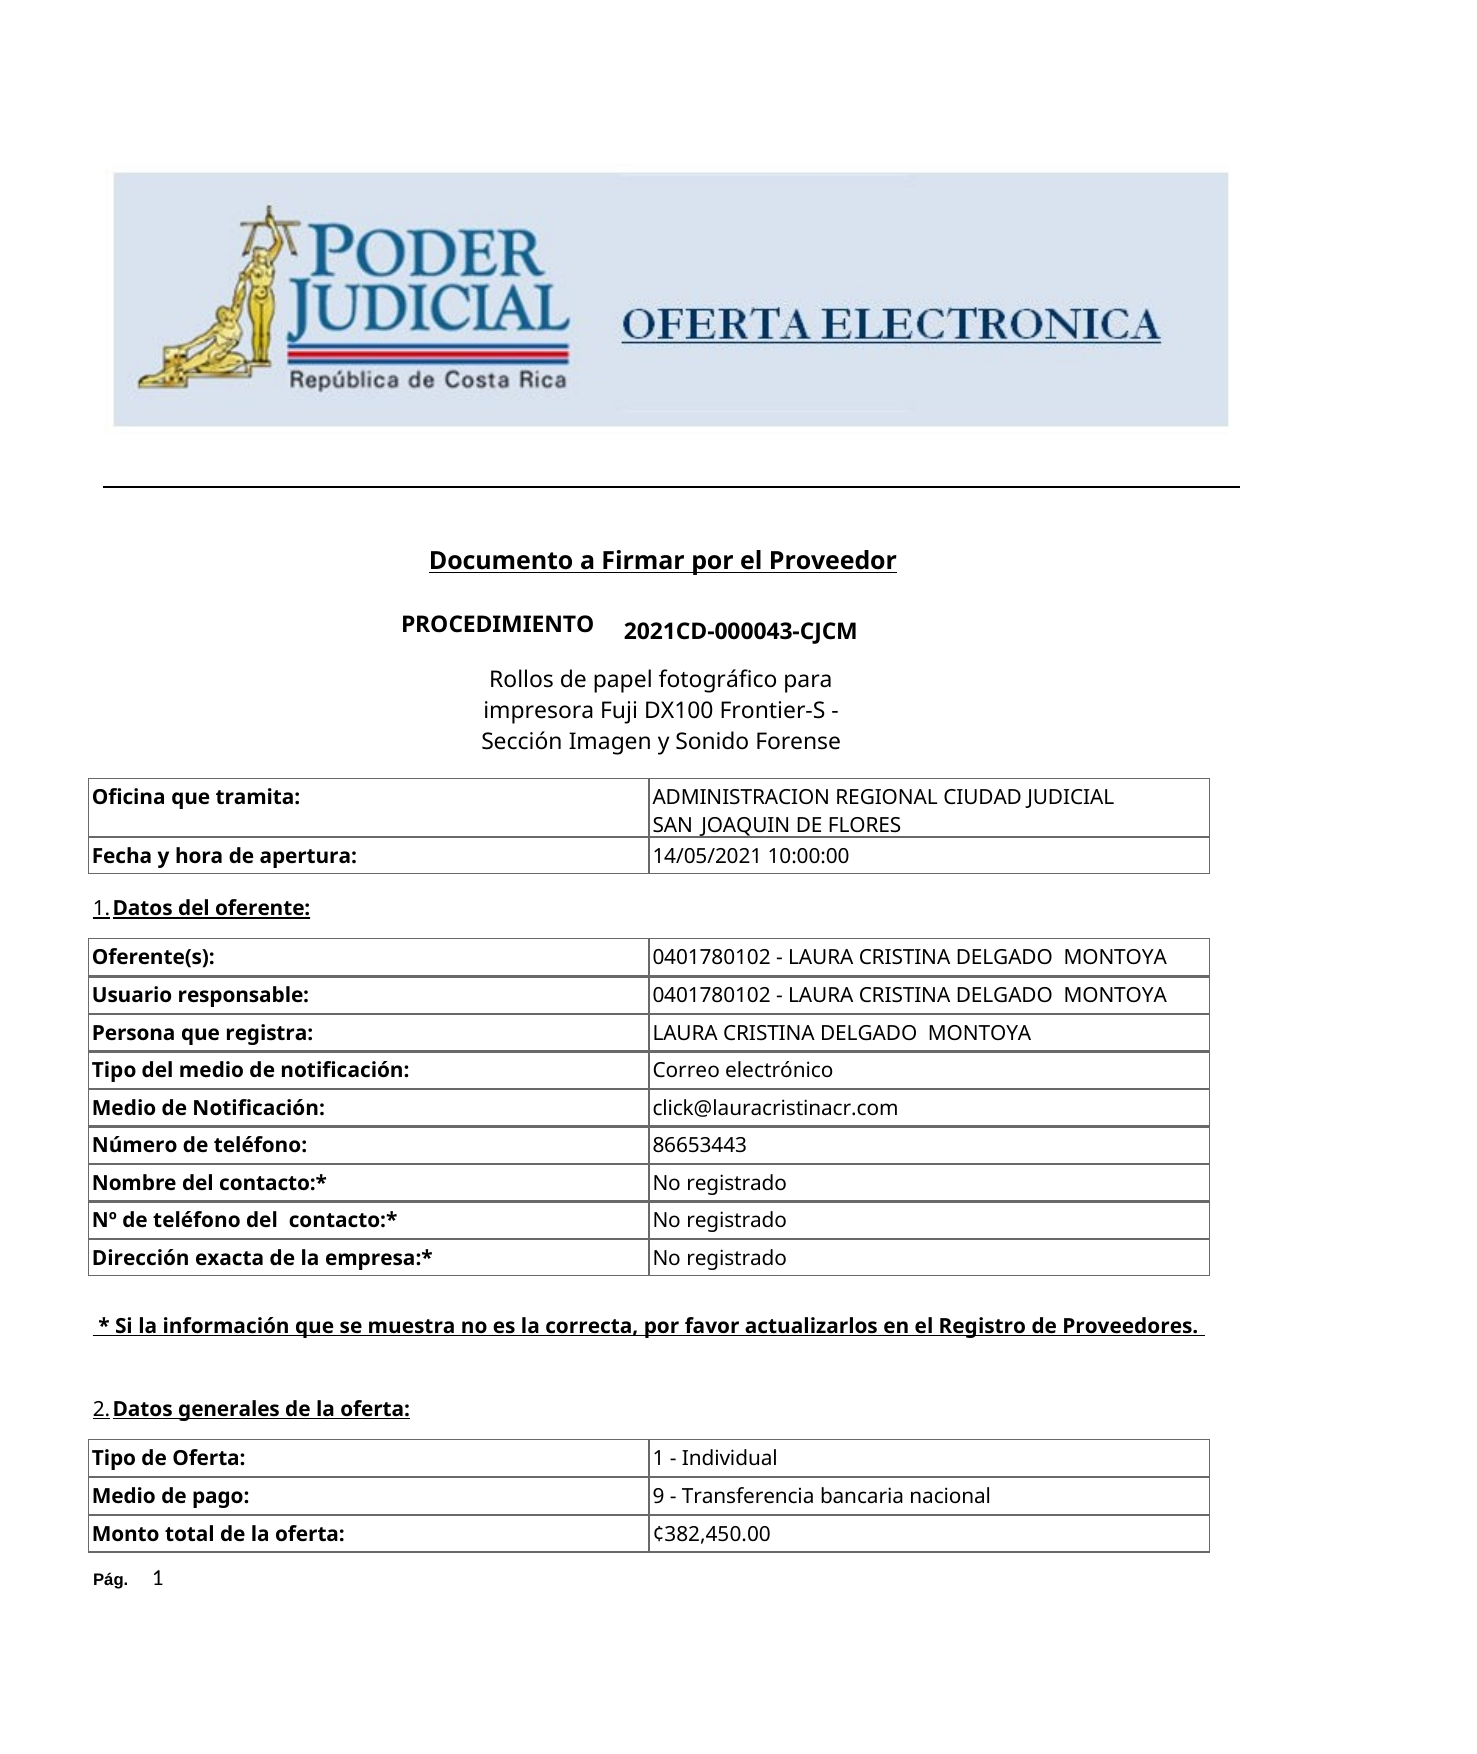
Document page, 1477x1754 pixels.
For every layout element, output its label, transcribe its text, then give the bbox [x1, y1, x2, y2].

table_cell Monto total de la oferta: [89, 1516, 648, 1551]
table_cell Persona que registra: [89, 1015, 648, 1050]
table_header Oferente(s): [89, 939, 648, 975]
table_cell 86653443 [650, 1128, 1209, 1163]
table_cell LAURA CRISTINA DELGADO MONTOYA [650, 1015, 1209, 1050]
table_cell ¢382,450.00 [650, 1516, 1209, 1551]
list Datos generales de la oferta: [93, 1394, 1266, 1422]
table_cell Medio de Notificación: [89, 1090, 648, 1125]
table_cell Correo electrónico [650, 1053, 1209, 1088]
table_cell Nº de teléfono del contacto:* [89, 1203, 648, 1238]
table_cell No registrado [650, 1203, 1209, 1238]
table_cell No registrado [650, 1165, 1209, 1200]
table_cell No registrado [650, 1240, 1209, 1275]
table_cell Fecha y hora de apertura: [89, 838, 648, 873]
picture [103, 162, 1241, 436]
table_cell 0401780102 - LAURA CRISTINA DELGADO MONTOYA [650, 978, 1209, 1013]
text 2021CD-000043-CJCM [624, 615, 1266, 646]
table_header 1 - Individual [650, 1440, 1209, 1476]
table_cell 14/05/2021 10:00:00 [650, 838, 1209, 873]
table_cell 9 - Transferencia bancaria nacional [650, 1478, 1209, 1514]
table_cell Usuario responsable: [89, 978, 648, 1013]
table_cell Número de teléfono: [89, 1128, 648, 1163]
list Datos del oferente: [93, 893, 1266, 922]
table_cell Nombre del contacto:* [89, 1165, 648, 1200]
table_header ADMINISTRACION REGIONAL CIUDAD JUDICIAL SAN JOAQUIN DE FLORES [650, 779, 1209, 836]
text Documento a Firmar por el Proveedor [429, 543, 1266, 577]
table_cell Medio de pago: [89, 1478, 648, 1514]
table_header 0401780102 - LAURA CRISTINA DELGADO MONTOYA [650, 939, 1209, 975]
subtitle PROCEDIMIENTO [401, 608, 602, 640]
text * Si la información que se muestra no es la correcta, por favor actualizarlos en el Registro de Proveedores. [93, 1311, 1266, 1339]
text Rollos de papel fotográfico para impresora Fuji DX100 Frontier-S - Sección Imagen y Sonido Forense [446, 663, 875, 756]
table_cell Tipo del medio de notificación: [89, 1053, 648, 1088]
table_header Tipo de Oferta: [89, 1440, 648, 1476]
table_cell Dirección exacta de la empresa:* [89, 1240, 648, 1275]
table_cell click@lauracristinacr.com [650, 1090, 1209, 1125]
table_header Oficina que tramita: [89, 779, 648, 836]
